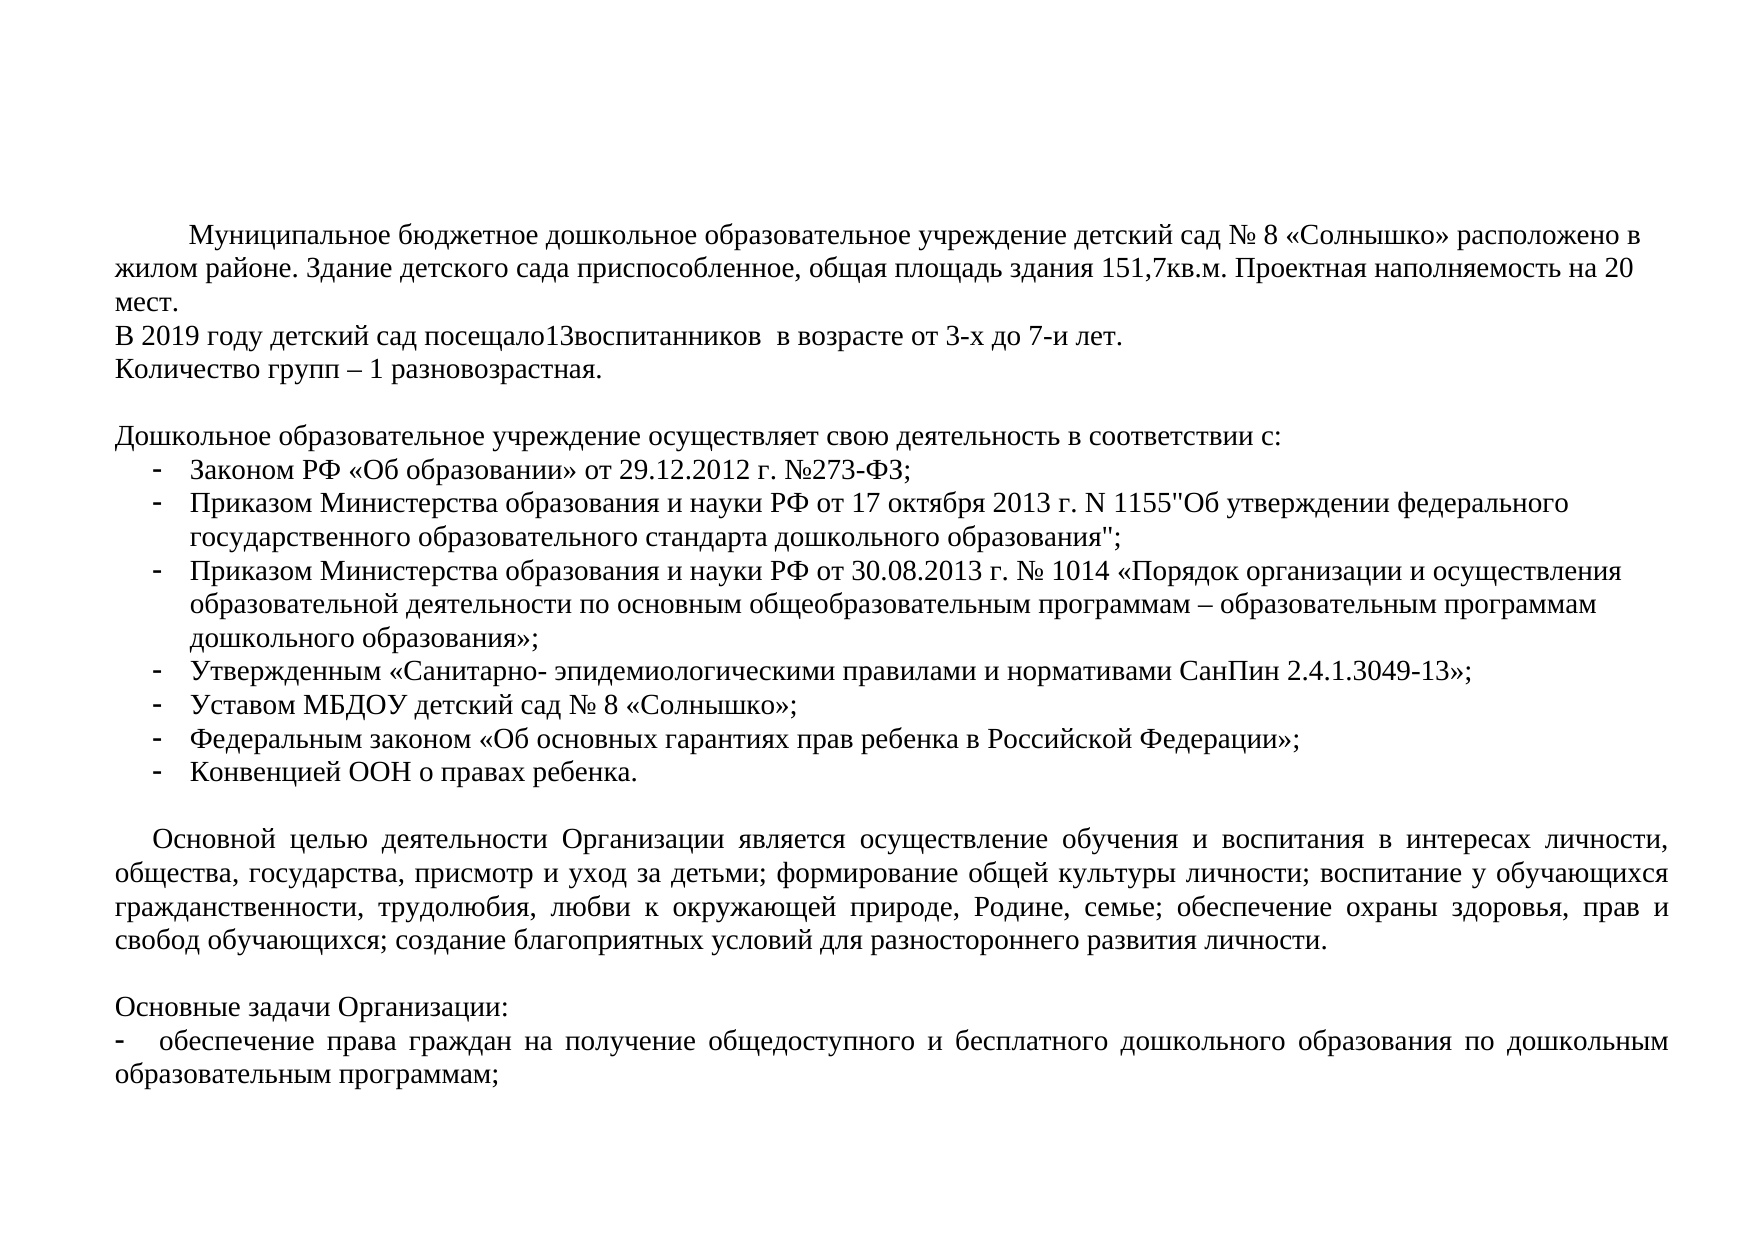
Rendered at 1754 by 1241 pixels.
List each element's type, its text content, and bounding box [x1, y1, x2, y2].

list Законом РФ «Об образовании» от 29.12.2012 г. №273-ФЗ; [152, 452, 1671, 486]
text В 2019 году детский сад посещало13воспитанников в возрасте от 3-х до 7-и лет. Количество групп – 1 разновозрастная. [114, 318, 1671, 385]
text Основной целью деятельности Организации является осуществление обучения и воспитания в интересах личности, общества, государства, присмотр и уход за детьми; формирование общей культуры личности; воспитание у обучающихся гражданственности, трудолюбия, любви к окружающей природе, Родине, семье; обеспечение охраны здоровья, прав и свобод обучающихся; создание благоприятных условий для разностороннего развития личности. [114, 822, 1671, 956]
list Приказом Министерства образования и науки РФ от 17 октября 2013 г. N 1155"Об утверждении федерального государственного образовательного стандарта дошкольного образования"; [152, 486, 1671, 553]
list Уставом МБДОУ детский сад № 8 «Солнышко»; [152, 687, 1671, 721]
text Основные задачи Организации: [114, 989, 1671, 1023]
list Приказом Министерства образования и науки РФ от 30.08.2013 г. № 1014 «Порядок организации и осуществления образовательной деятельности по основным общеобразовательным программам – образовательным программам дошкольного образования»; [152, 553, 1671, 653]
text Муниципальное бюджетное дошкольное образовательное учреждение детский сад № 8 «Солнышко» расположено в жилом районе. Здание детского сада приспособленное, общая площадь здания 151,7кв.м. Проектная наполняемость на 20 мест. [114, 217, 1671, 318]
list Утвержденным «Санитарно- эпидемиологическими правилами и нормативами СанПин 2.4.1.3049-13»; [152, 653, 1671, 687]
list обеспечение права граждан на получение общедоступного и бесплатного дошкольного образования по дошкольным образовательным программам; [114, 1023, 1671, 1090]
list Конвенцией ООН о правах ребенка. [152, 754, 1671, 788]
list Федеральным законом «Об основных гарантиях прав ребенка в Российской Федерации»; [152, 721, 1671, 754]
text Дошкольное образовательное учреждение осуществляет свою деятельность в соответствии с: [114, 418, 1671, 452]
